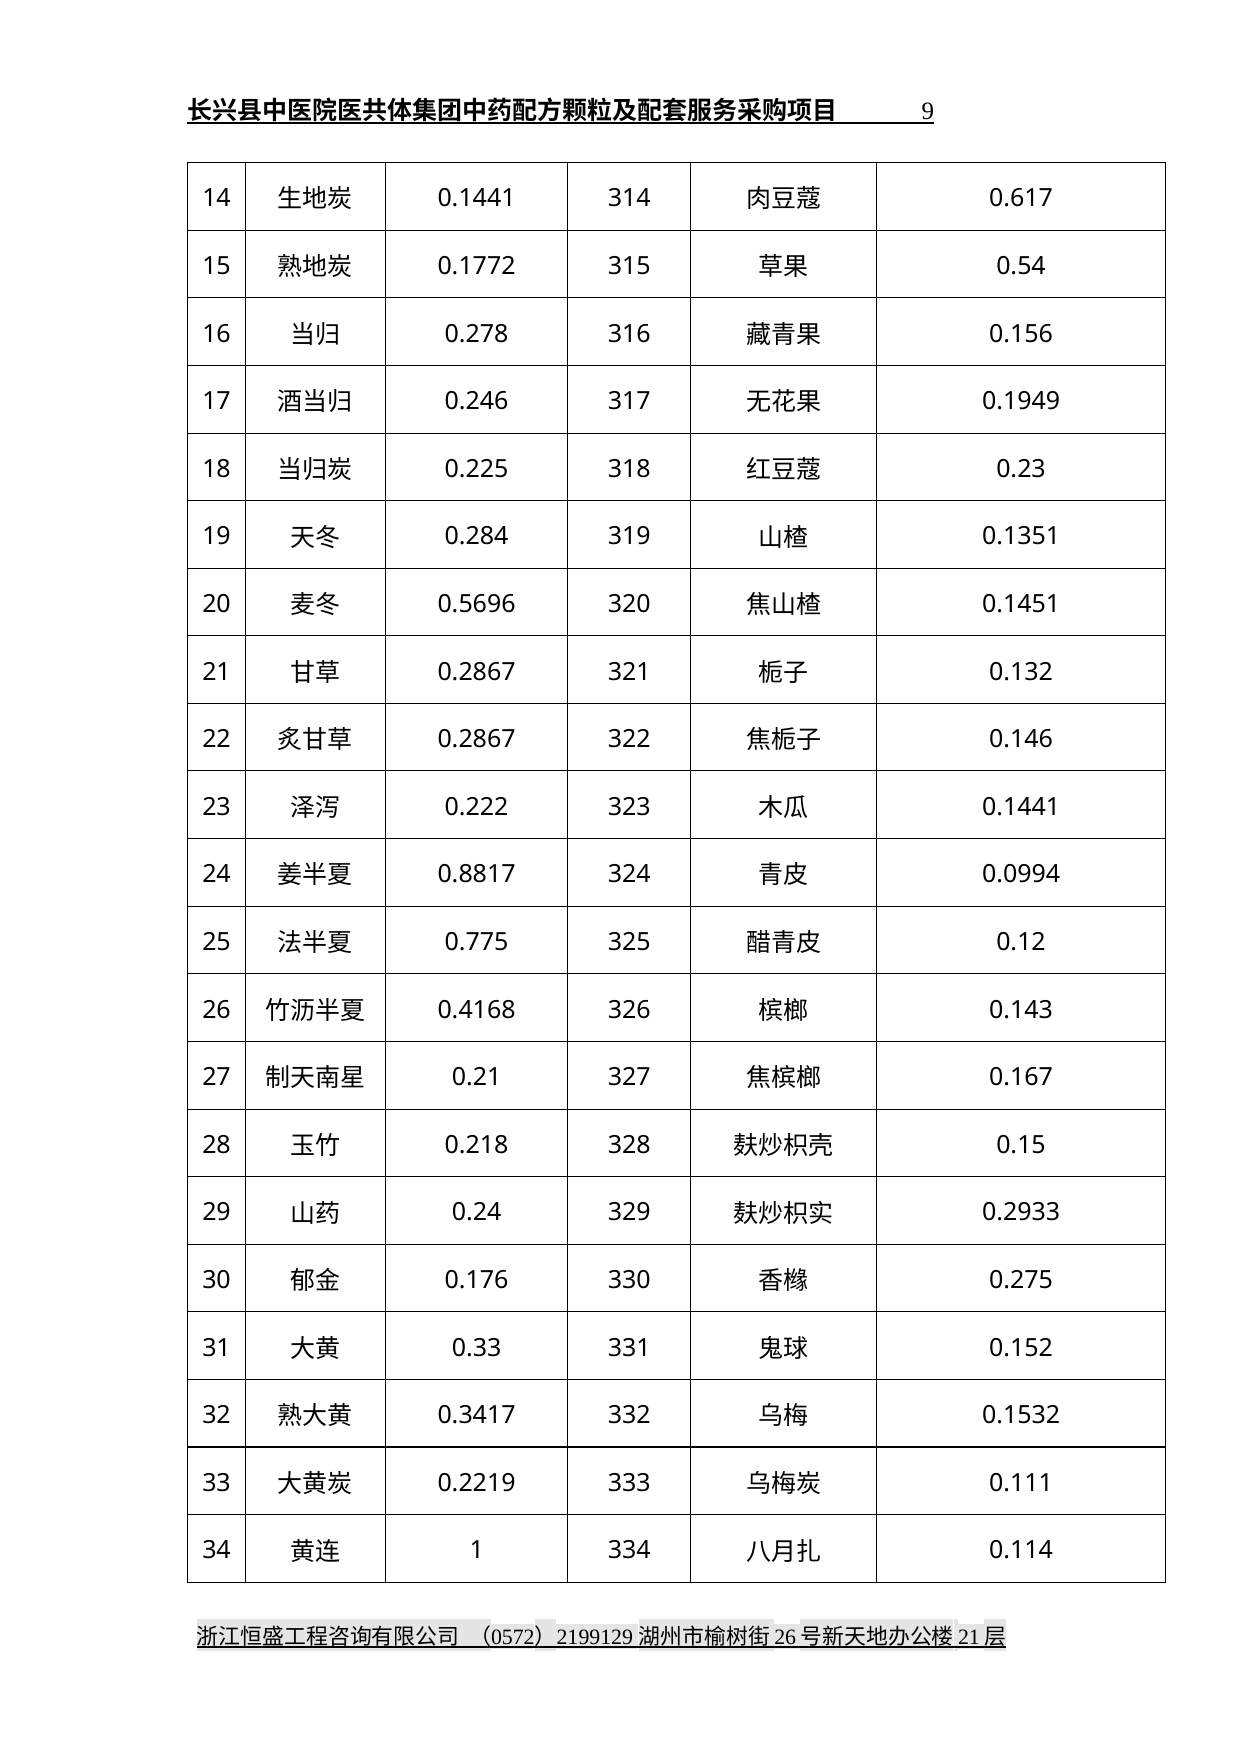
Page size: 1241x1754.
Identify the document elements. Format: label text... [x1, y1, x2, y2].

table_cell 香橼 [691, 1245, 876, 1311]
table_cell 0.1772 [386, 231, 567, 297]
table_cell 0.246 [386, 366, 567, 432]
table_cell 草果 [691, 231, 876, 297]
table_cell 25 [188, 907, 245, 973]
table_cell 314 [568, 163, 690, 229]
table_cell 334 [568, 1515, 690, 1582]
table_cell 30 [188, 1245, 245, 1311]
table_cell 酒当归 [246, 366, 385, 432]
table_cell 0.111 [877, 1448, 1165, 1514]
table_cell 麸炒枳壳 [691, 1110, 876, 1176]
table_cell 制天南星 [246, 1042, 385, 1108]
table_cell 0.225 [386, 434, 567, 500]
table_cell 327 [568, 1042, 690, 1108]
table_cell 0.33 [386, 1312, 567, 1379]
table_cell 20 [188, 569, 245, 635]
table_cell 324 [568, 839, 690, 906]
table_cell 33 [188, 1448, 245, 1514]
table_cell 熟地炭 [246, 231, 385, 297]
table_cell 0.167 [877, 1042, 1165, 1108]
table_cell 0.152 [877, 1312, 1165, 1379]
table_cell 27 [188, 1042, 245, 1108]
table_cell 鬼球 [691, 1312, 876, 1379]
table_cell 0.132 [877, 636, 1165, 703]
table_cell 315 [568, 231, 690, 297]
table_cell 330 [568, 1245, 690, 1311]
table_cell 焦槟榔 [691, 1042, 876, 1108]
table_cell 甘草 [246, 636, 385, 703]
table_cell 0.617 [877, 163, 1165, 229]
table_cell 34 [188, 1515, 245, 1582]
table_cell 0.143 [877, 974, 1165, 1041]
table_cell 竹沥半夏 [246, 974, 385, 1041]
table_cell 18 [188, 434, 245, 500]
table_cell 0.156 [877, 298, 1165, 365]
table_cell 黄连 [246, 1515, 385, 1582]
table_cell 栀子 [691, 636, 876, 703]
table_cell 0.278 [386, 298, 567, 365]
table_cell 木瓜 [691, 771, 876, 838]
table_cell 当归 [246, 298, 385, 365]
table_cell 0.775 [386, 907, 567, 973]
table_cell 0.5696 [386, 569, 567, 635]
table_cell 1 [386, 1515, 567, 1582]
table_cell 熟大黄 [246, 1380, 385, 1446]
table_cell 0.1441 [386, 163, 567, 229]
table_cell 318 [568, 434, 690, 500]
table_cell 329 [568, 1177, 690, 1244]
table_cell 炙甘草 [246, 704, 385, 770]
table_cell 醋青皮 [691, 907, 876, 973]
table_cell 323 [568, 771, 690, 838]
table_cell 316 [568, 298, 690, 365]
table_cell 322 [568, 704, 690, 770]
table_cell 0.114 [877, 1515, 1165, 1582]
table_cell 八月扎 [691, 1515, 876, 1582]
table_cell 331 [568, 1312, 690, 1379]
table_cell 326 [568, 974, 690, 1041]
table_cell 0.1532 [877, 1380, 1165, 1446]
table_cell 0.275 [877, 1245, 1165, 1311]
table_cell 0.24 [386, 1177, 567, 1244]
table_cell 0.1451 [877, 569, 1165, 635]
table_cell 14 [188, 163, 245, 229]
table_cell 0.2867 [386, 704, 567, 770]
table_cell 0.15 [877, 1110, 1165, 1176]
table_cell 0.2867 [386, 636, 567, 703]
table_cell 0.0994 [877, 839, 1165, 906]
table_cell 31 [188, 1312, 245, 1379]
table_cell 0.1949 [877, 366, 1165, 432]
table_cell 325 [568, 907, 690, 973]
table_cell 16 [188, 298, 245, 365]
table_cell 槟榔 [691, 974, 876, 1041]
table_cell 0.3417 [386, 1380, 567, 1446]
table_cell 大黄炭 [246, 1448, 385, 1514]
table_cell 0.1351 [877, 501, 1165, 568]
table_cell 青皮 [691, 839, 876, 906]
table_cell 焦山楂 [691, 569, 876, 635]
table_cell 大黄 [246, 1312, 385, 1379]
table_cell 0.8817 [386, 839, 567, 906]
table_cell 0.146 [877, 704, 1165, 770]
table_cell 0.4168 [386, 974, 567, 1041]
table_cell 0.21 [386, 1042, 567, 1108]
table_cell 15 [188, 231, 245, 297]
table_cell 0.284 [386, 501, 567, 568]
table_cell 红豆蔻 [691, 434, 876, 500]
table_cell 321 [568, 636, 690, 703]
table_cell 332 [568, 1380, 690, 1446]
table_cell 317 [568, 366, 690, 432]
table_cell 29 [188, 1177, 245, 1244]
table_cell 28 [188, 1110, 245, 1176]
table_cell 32 [188, 1380, 245, 1446]
table_cell 生地炭 [246, 163, 385, 229]
table_cell 23 [188, 771, 245, 838]
table_cell 藏青果 [691, 298, 876, 365]
table_cell 山药 [246, 1177, 385, 1244]
table_cell 328 [568, 1110, 690, 1176]
table_cell 玉竹 [246, 1110, 385, 1176]
table_cell 山楂 [691, 501, 876, 568]
table_cell 26 [188, 974, 245, 1041]
table_cell 乌梅炭 [691, 1448, 876, 1514]
table_cell 333 [568, 1448, 690, 1514]
table_cell 0.12 [877, 907, 1165, 973]
table_cell 22 [188, 704, 245, 770]
table_cell 麦冬 [246, 569, 385, 635]
table_cell 0.222 [386, 771, 567, 838]
table_cell 无花果 [691, 366, 876, 432]
table_cell 19 [188, 501, 245, 568]
table_cell 0.2933 [877, 1177, 1165, 1244]
table_cell 24 [188, 839, 245, 906]
table_cell 17 [188, 366, 245, 432]
table_cell 当归炭 [246, 434, 385, 500]
table_cell 21 [188, 636, 245, 703]
table_cell 天冬 [246, 501, 385, 568]
table_cell 319 [568, 501, 690, 568]
table_cell 麸炒枳实 [691, 1177, 876, 1244]
table_cell 0.2219 [386, 1448, 567, 1514]
table_cell 泽泻 [246, 771, 385, 838]
table_cell 肉豆蔻 [691, 163, 876, 229]
table_cell 0.176 [386, 1245, 567, 1311]
table_cell 0.23 [877, 434, 1165, 500]
table_cell 乌梅 [691, 1380, 876, 1446]
table_cell 0.218 [386, 1110, 567, 1176]
table_cell 焦栀子 [691, 704, 876, 770]
table_cell 0.54 [877, 231, 1165, 297]
table_cell 0.1441 [877, 771, 1165, 838]
table_cell 法半夏 [246, 907, 385, 973]
table_cell 郁金 [246, 1245, 385, 1311]
table_cell 320 [568, 569, 690, 635]
table_cell 姜半夏 [246, 839, 385, 906]
